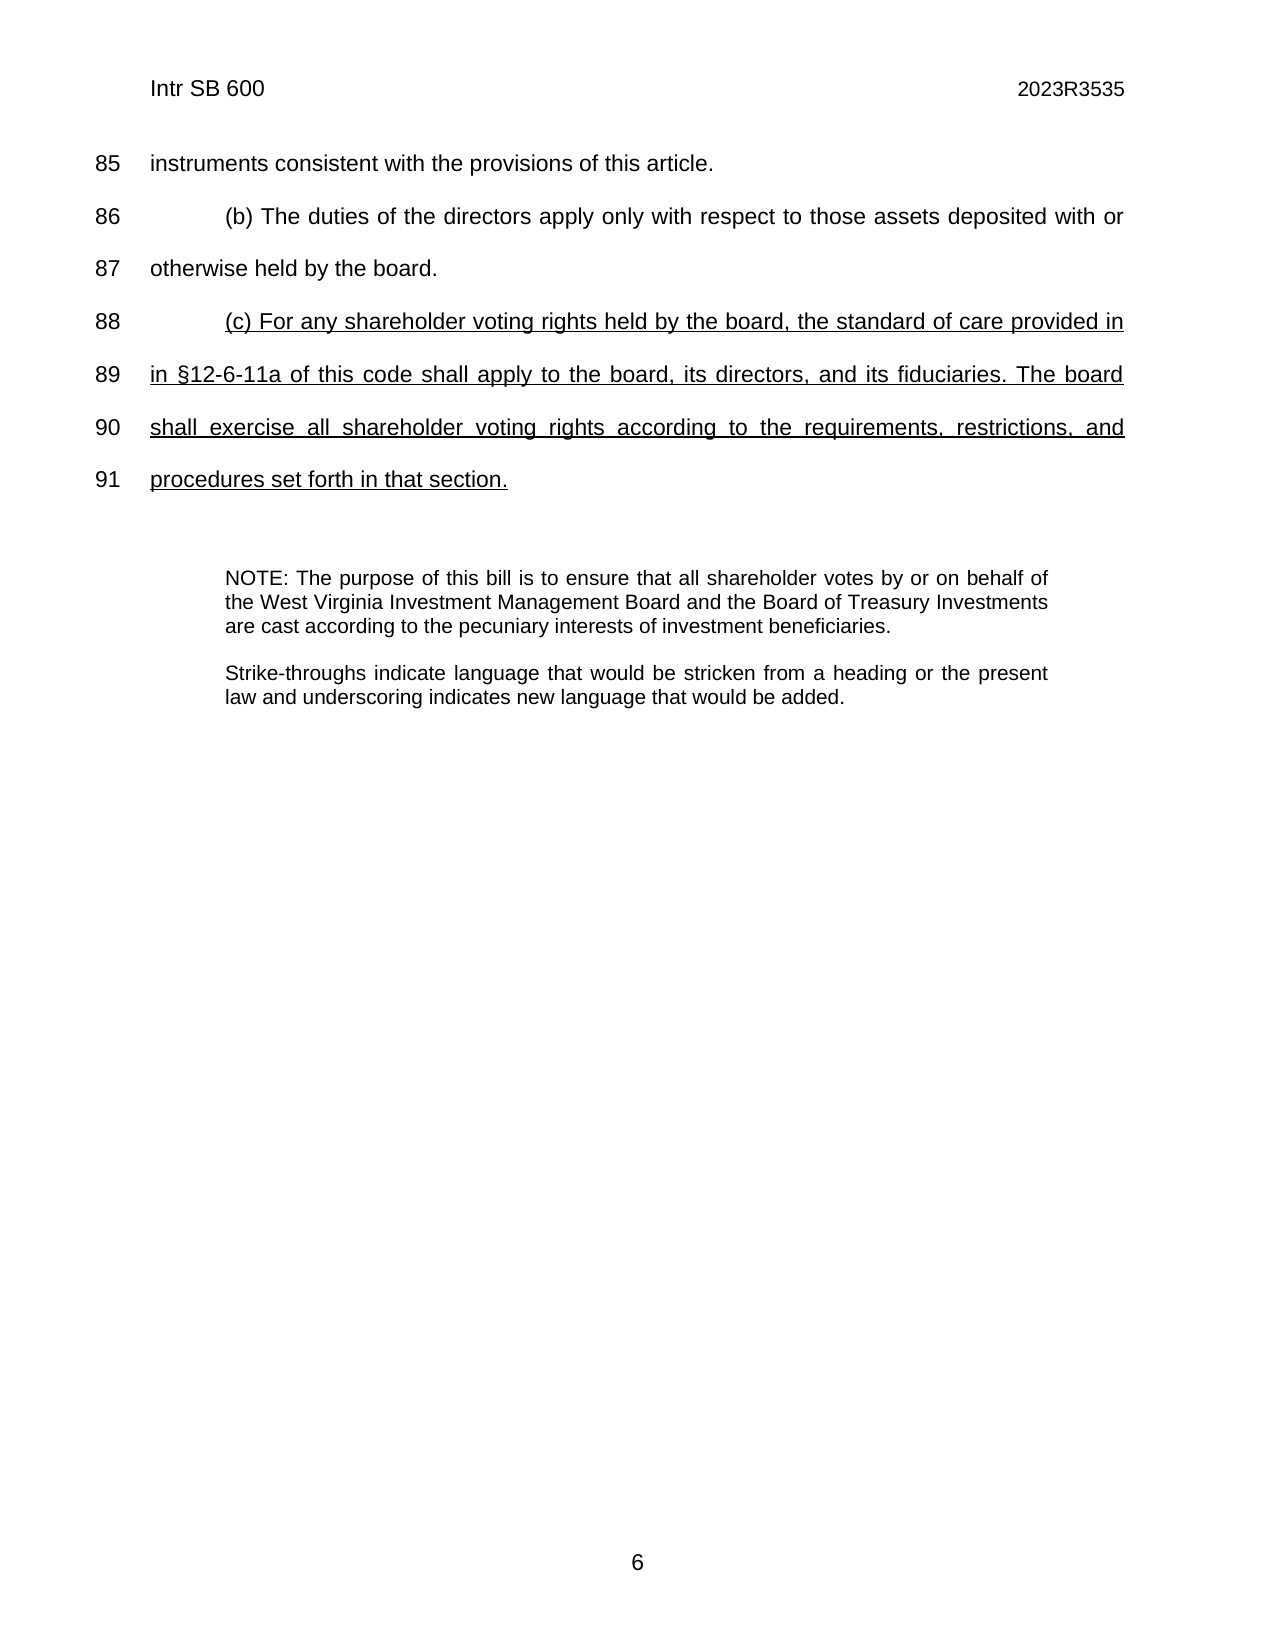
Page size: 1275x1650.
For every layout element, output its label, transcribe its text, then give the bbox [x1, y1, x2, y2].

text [150, 150, 1125, 176]
text (b) The duties of the directors apply only with respect to those assets deposited with or otherwise held by the board. [150, 203, 1125, 282]
text (c) For any shareholder voting rights held by the board, the standard of care provided in in §12-6-11a of this code shall apply to the board, its directors, and its fiduciaries. The board shall exercise all shareholder voting rights according to the requirements, restrictions, and procedures set forth in that section. [150, 438, 1125, 493]
text NOTE: The purpose of this bill is to ensure that all shareholder votes by or on behalf of the West Virginia Investment Management Board and the Board of Treasury Investments are cast according to the pecuniary interests of investment beneficiaries. [225, 566, 1050, 638]
text Strike-throughs indicate language that would be stricken from a heading or the present law and underscoring indicates new language that would be added. [225, 661, 1050, 708]
text (c) For any shareholder voting rights held by the board, the standard of care provided in in §12-6-11a of this code shall apply to the board, its directors, and its fiduciaries. The board shall exercise all shareholder voting rights according to the requirements, restrictions, and procedures set forth in that section. [150, 308, 1125, 436]
